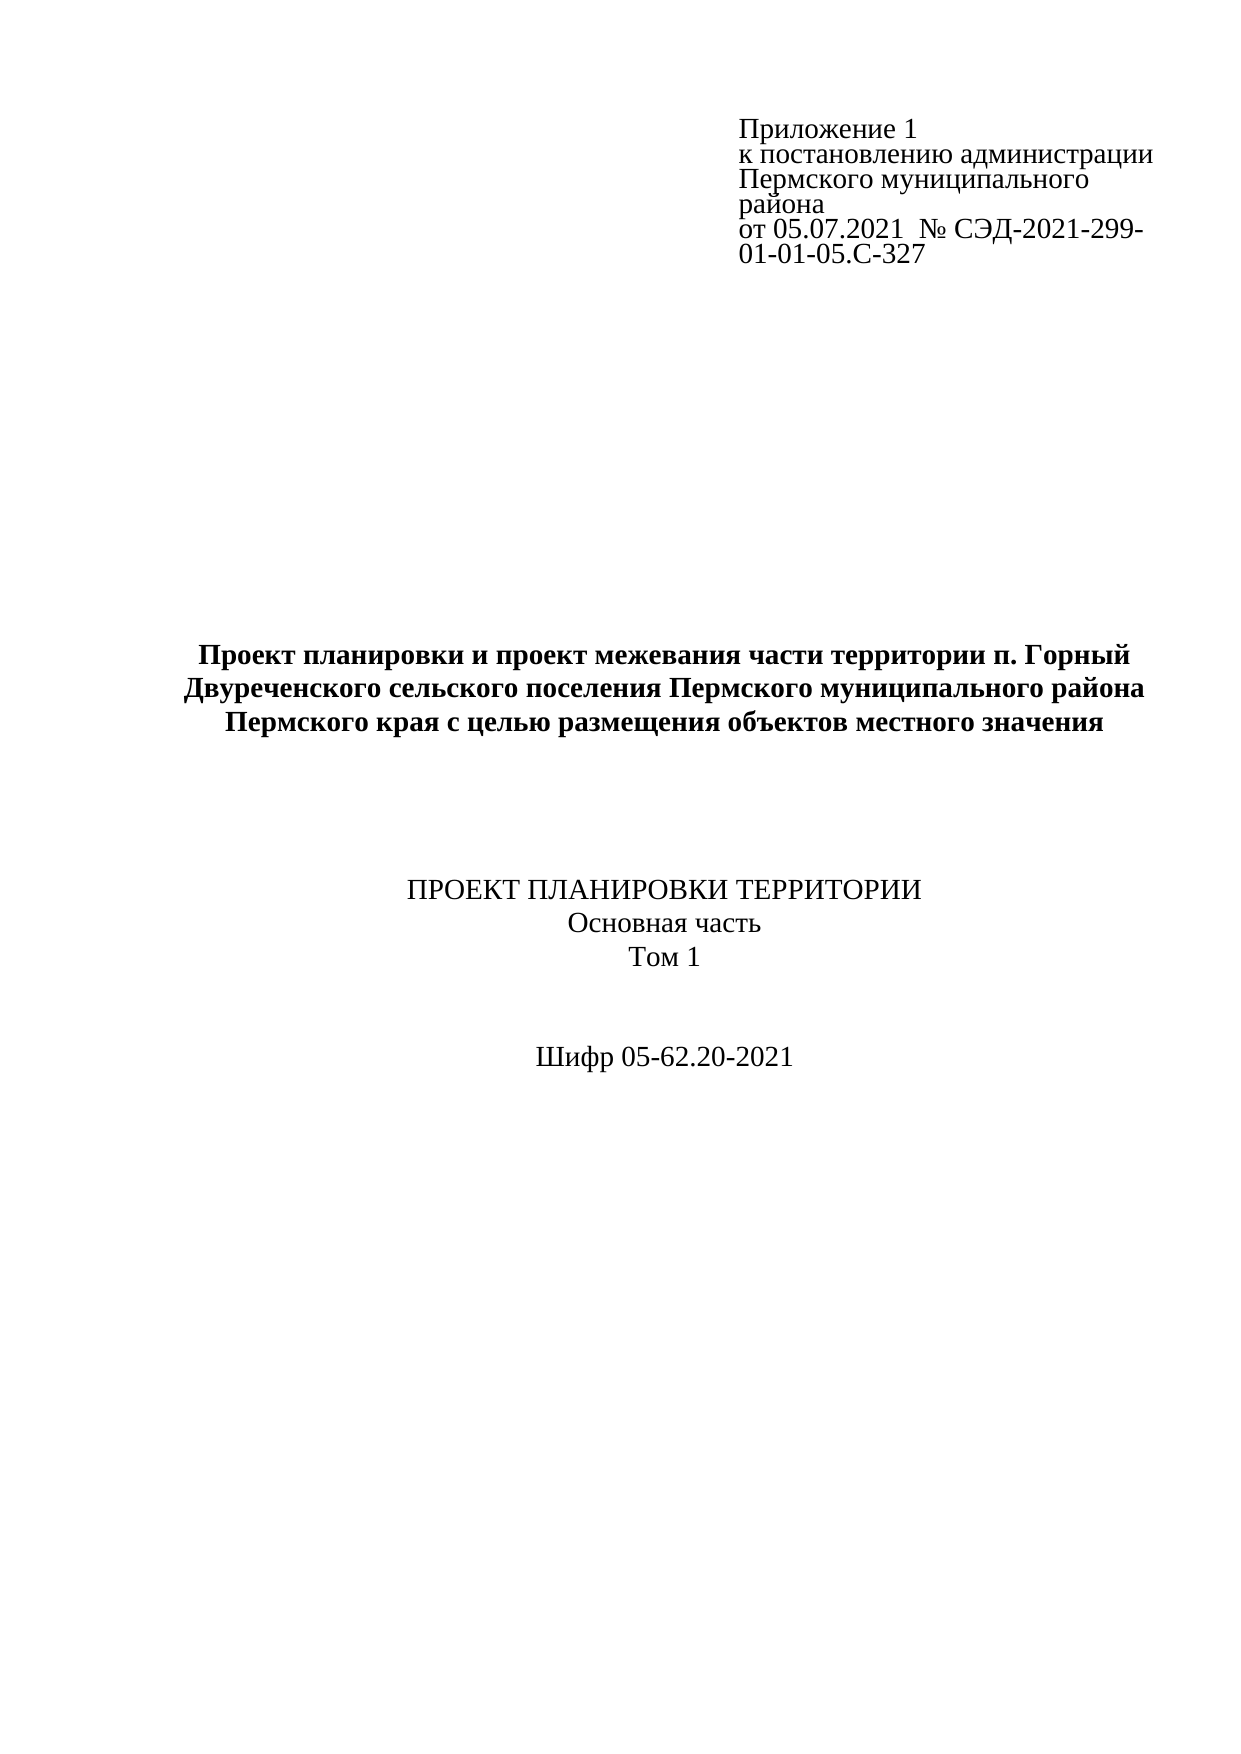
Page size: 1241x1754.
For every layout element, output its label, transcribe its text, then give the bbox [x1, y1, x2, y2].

text от 05.07.2021 № СЭД-2021-299-01-01-05.С-327 [738, 218, 1181, 268]
text Приложение 1 [738, 118, 1181, 143]
text Основная часть [148, 905, 1181, 939]
text Том 1 [148, 939, 1181, 972]
text ПРОЕКТ ПЛАНИРОВКИ ТЕРРИТОРИИ [148, 872, 1181, 905]
text Шифр 05-62.20-2021 [148, 1039, 1181, 1073]
text к постановлению администрации Пермского муниципального района [738, 143, 1181, 218]
text Проект планировки и проект межевания части территории п. Горный Двуреченского сельского поселения Пермского муниципального района Пермского края с целью размещения объектов местного значения [148, 637, 1181, 738]
